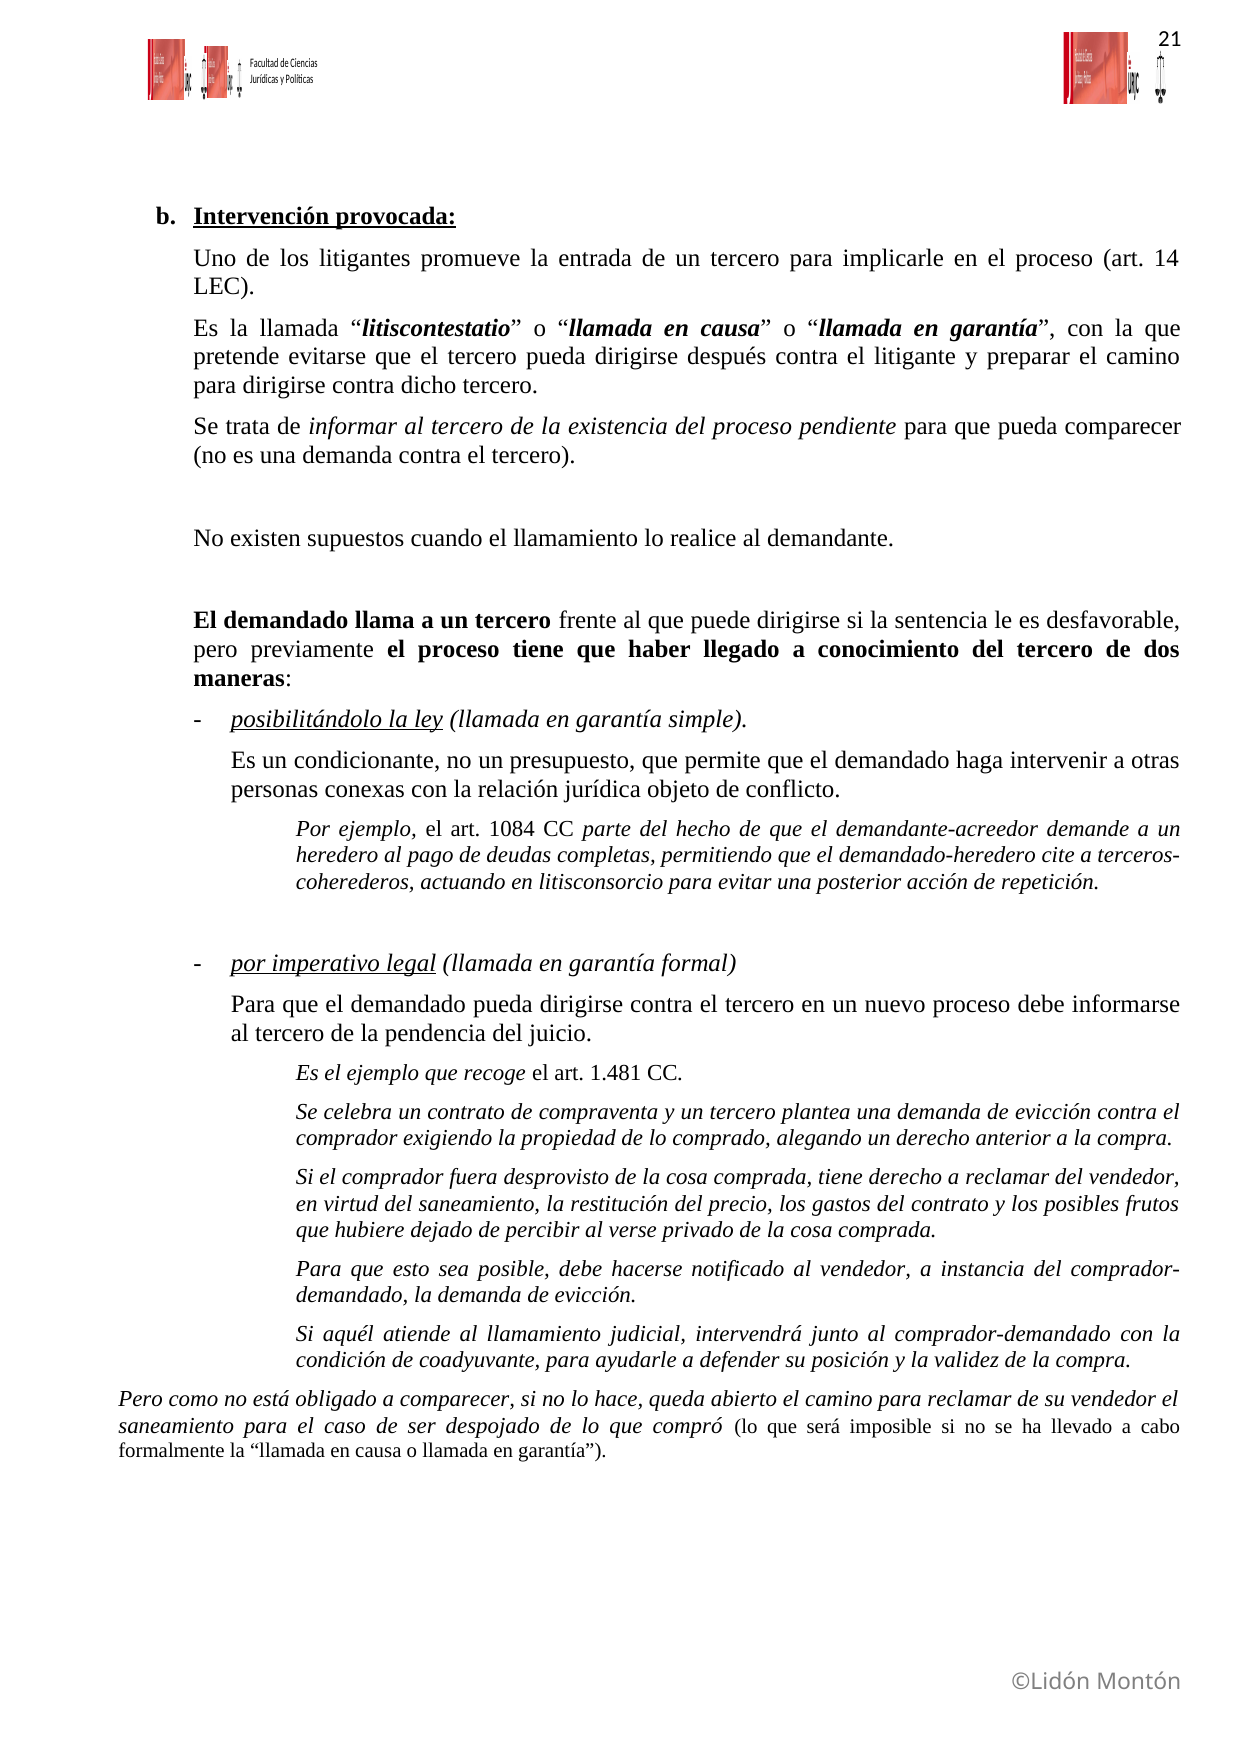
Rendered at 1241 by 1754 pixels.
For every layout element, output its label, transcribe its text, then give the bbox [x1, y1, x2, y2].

text No existen supuestos cuando el llamamiento lo realice al demandante. [193, 523, 1181, 551]
text Si el comprador fuera desprovisto de la cosa comprada, tiene derecho a reclamar del vendedor, en virtud del saneamiento, la restitución del precio, los gastos del contrato y los posibles frutos que hubiere dejado de percibir al verse privado de la cosa comprada. [296, 1163, 1181, 1242]
list Intervención provocada: [156, 201, 1181, 230]
text Es un condicionante, no un presupuesto, que permite que el demandado haga intervenir a otras personas conexas con la relación jurídica objeto de conflicto. [231, 745, 1181, 803]
text Si aquél atiende al llamamiento judicial, intervendrá junto al comprador-demandado con la condición de coadyuvante, para ayudarle a defender su posición y la validez de la compra. [296, 1320, 1181, 1373]
list por imperativo legal (llamada en garantía formal) [193, 948, 1181, 977]
text Para que esto sea posible, debe hacerse notificado al vendedor, a instancia del comprador-demandado, la demanda de evicción. [296, 1255, 1181, 1308]
text Es la llamada “litiscontestatio” o “llamada en causa” o “llamada en garantía”, con la que pretende evitarse que el tercero pueda dirigirse después contra el litigante y preparar el camino para dirigirse contra dicho tercero. [193, 313, 1181, 399]
text Pero como no está obligado a comparecer, si no lo hace, queda abierto el camino para reclamar de su vendedor el saneamiento para el caso de ser despojado de lo que compró (lo que será imposible si no se ha llevado a cabo formalmente la “llamada en causa o llamada en garantía”). [118, 1385, 1181, 1462]
text Es el ejemplo que recoge el art. 1.481 CC. [296, 1059, 1181, 1086]
text Se trata de informar al tercero de la existencia del proceso pendiente para que pueda comparecer (no es una demanda contra el tercero). [193, 411, 1181, 469]
text Uno de los litigantes promueve la entrada de un tercero para implicarle en el proceso (art. 14 LEC). [193, 243, 1181, 300]
text Se celebra un contrato de compraventa y un tercero plantea una demanda de evicción contra el comprador exigiendo la propiedad de lo comprado, alegando un derecho anterior a la compra. [296, 1098, 1181, 1151]
text Por ejemplo, el art. 1084 CC parte del hecho de que el demandante-acreedor demande a un heredero al pago de deudas completas, permitiendo que el demandado-heredero cite a terceros-coherederos, actuando en litisconsorcio para evitar una posterior acción de repetición. [296, 815, 1181, 894]
list posibilitándolo la ley (llamada en garantía simple). [193, 704, 1181, 733]
text Para que el demandado pueda dirigirse contra el tercero en un nuevo proceso debe informarse al tercero de la pendencia del juicio. [231, 989, 1181, 1047]
text El demandado llama a un tercero frente al que puede dirigirse si la sentencia le es desfavorable, pero previamente el proceso tiene que haber llegado a conocimiento del tercero de dos maneras: [193, 605, 1181, 691]
